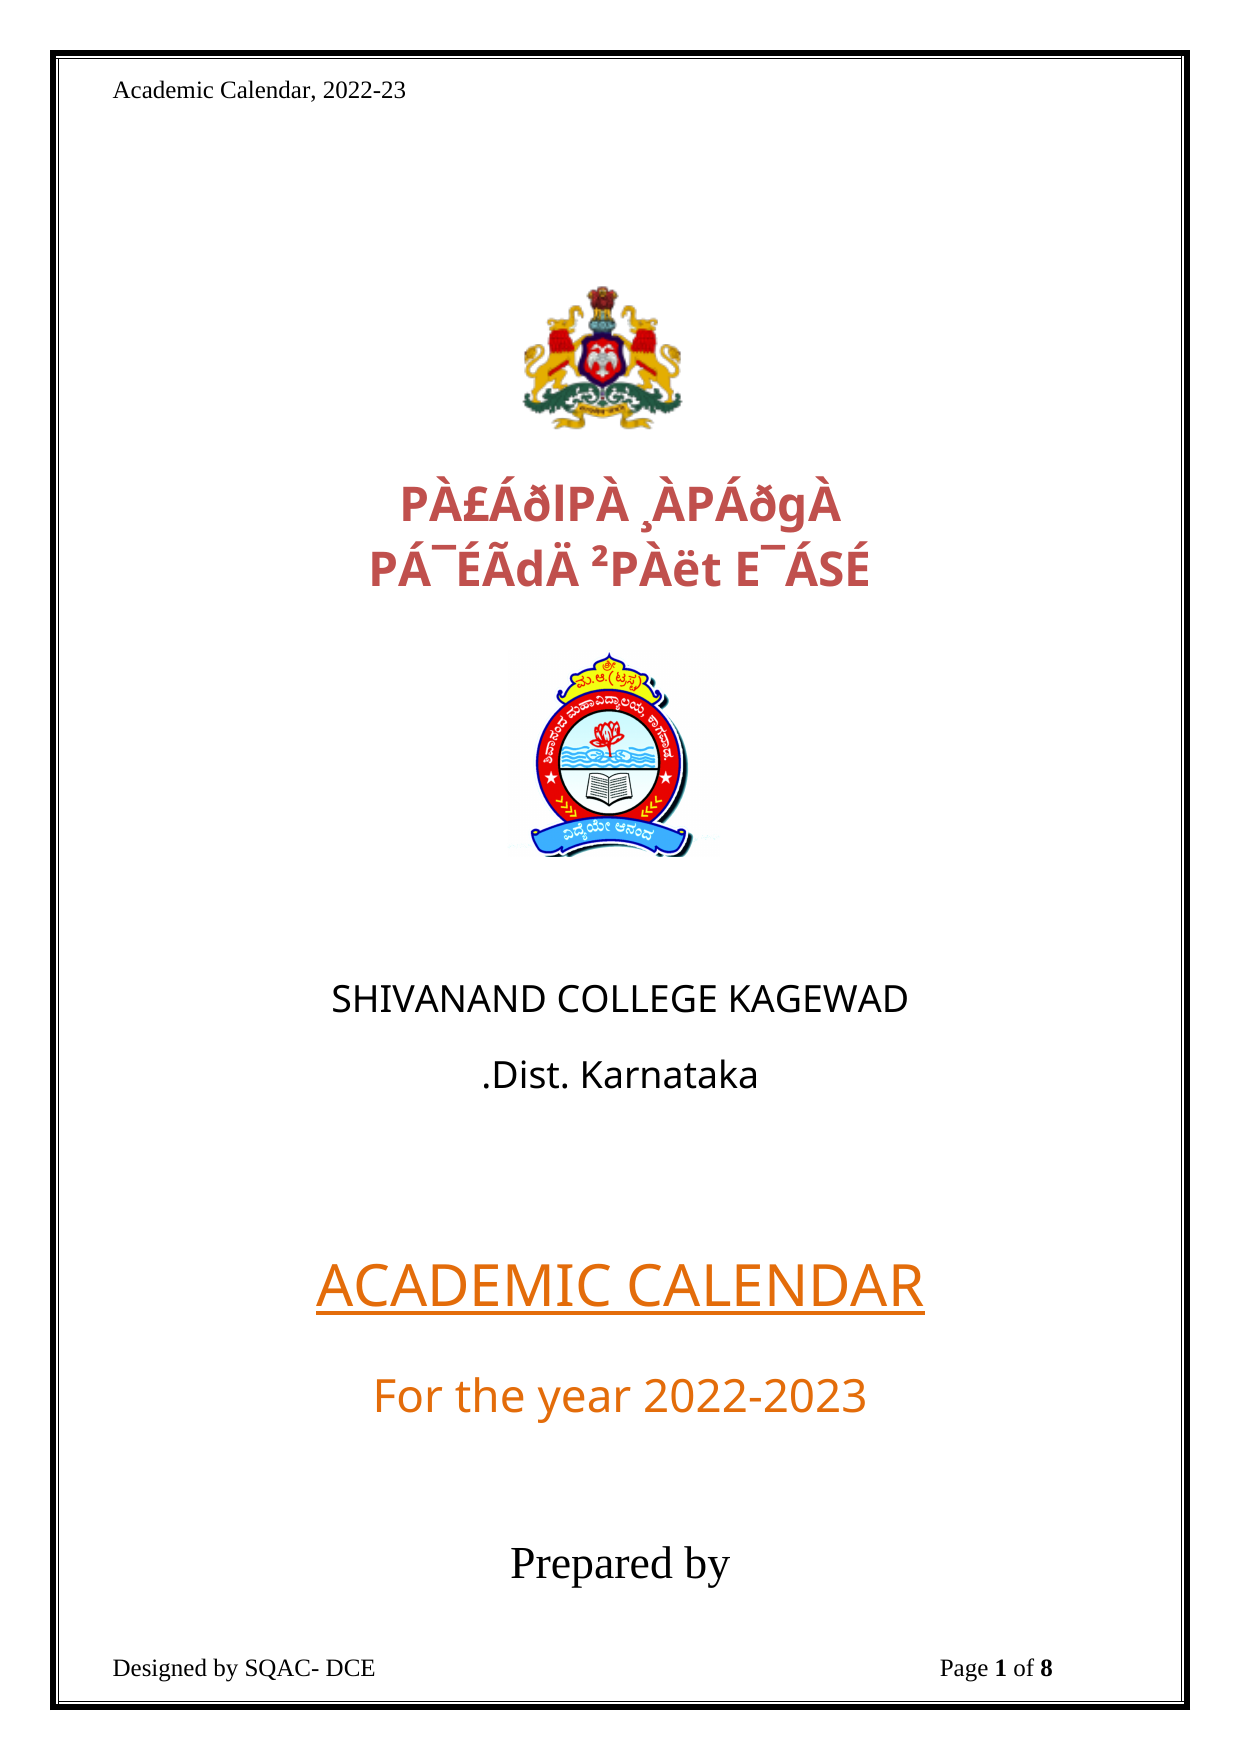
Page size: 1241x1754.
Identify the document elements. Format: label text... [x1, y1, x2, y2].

text For the year 2022-2023 [112, 1363, 1128, 1426]
text Prepared by [112, 1536, 1128, 1588]
picture [518, 285, 688, 431]
text PÀ£ÁðlPÀ ¸ÀPÁðgÀ [112, 470, 1128, 535]
picture [507, 650, 720, 857]
text .Dist. Karnataka [112, 1048, 1128, 1099]
text PÁ¯ÉÃdÄ ²PÀët E¯ÁSÉ [112, 535, 1128, 600]
text ACADEMIC CALENDAR [112, 1244, 1128, 1323]
text SHIVANAND COLLEGE KAGEWAD [112, 972, 1128, 1023]
